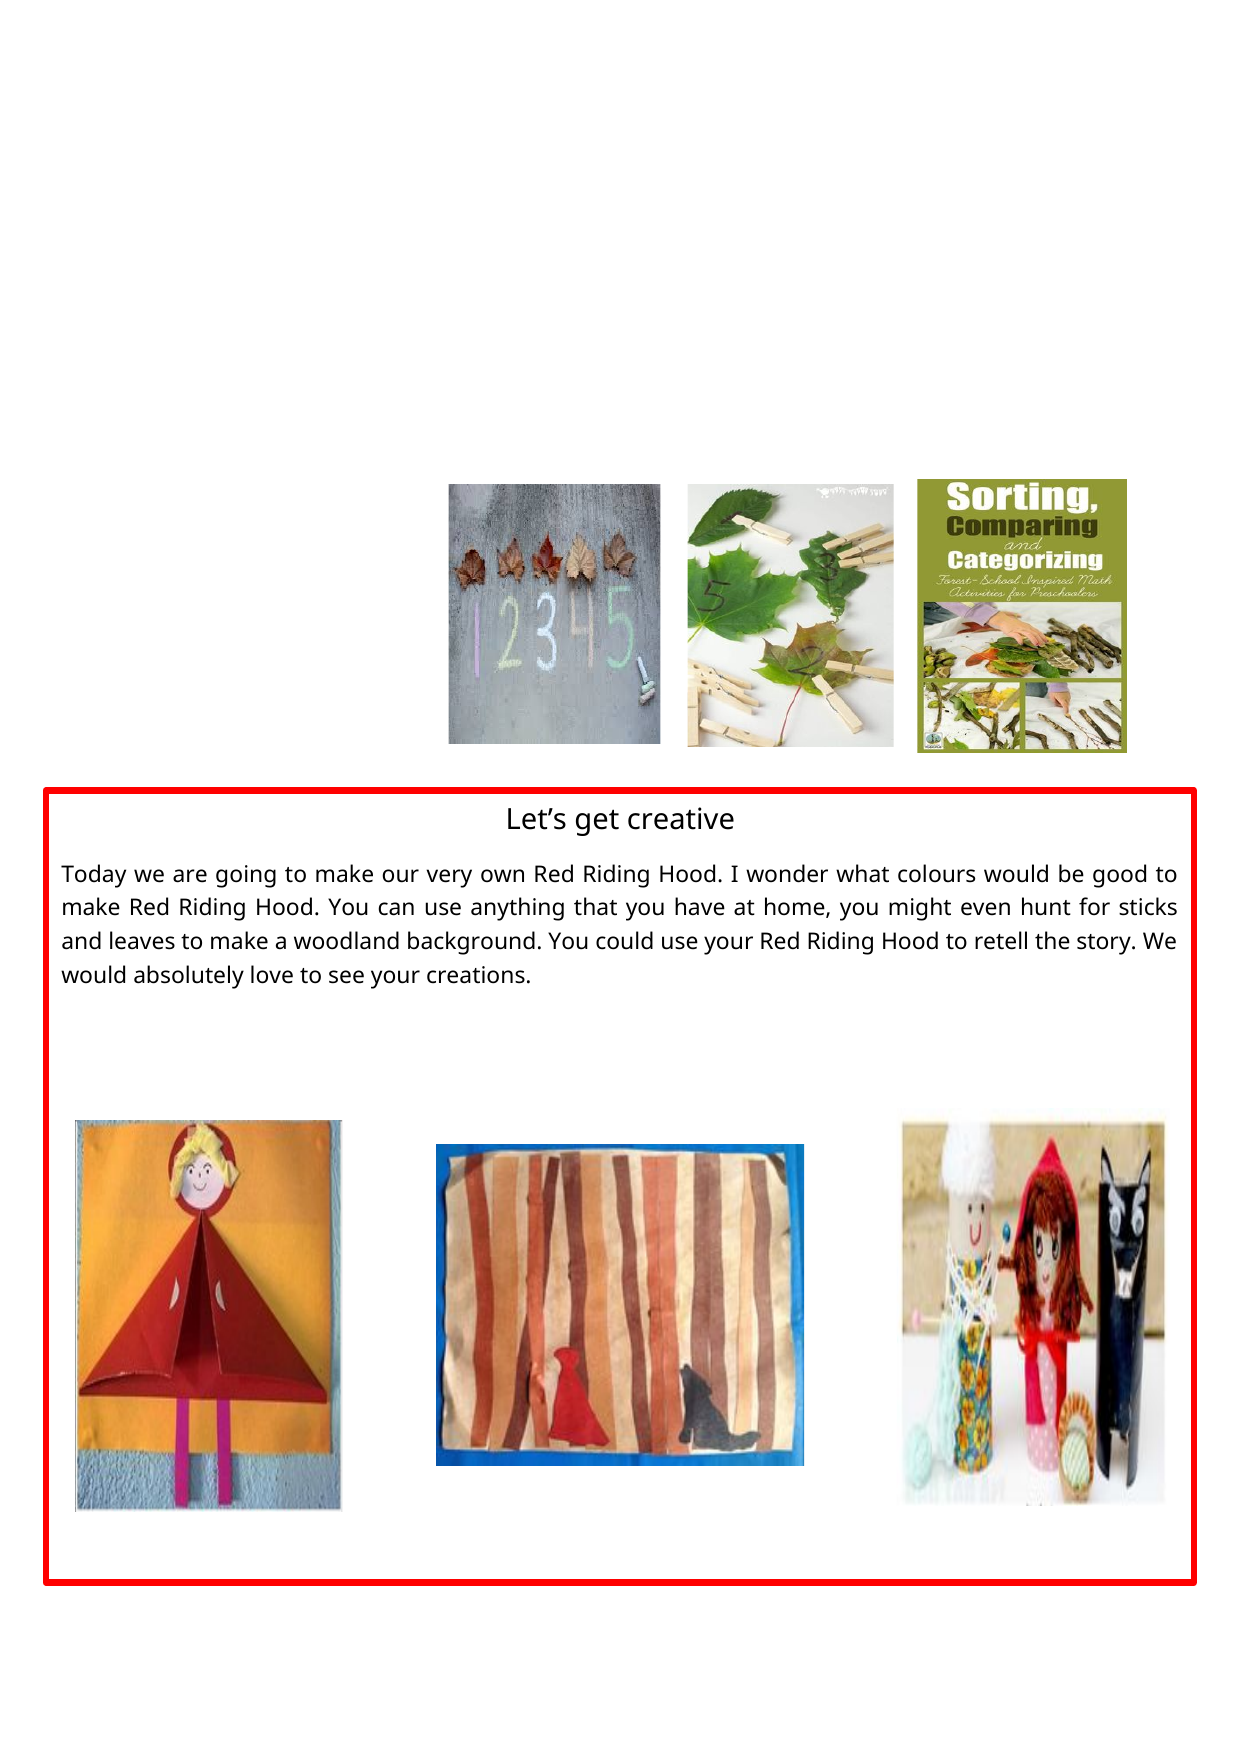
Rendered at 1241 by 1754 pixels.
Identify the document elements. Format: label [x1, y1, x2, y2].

picture [448, 484, 661, 744]
picture [917, 479, 1127, 753]
picture [687, 484, 894, 747]
picture [896, 1108, 1170, 1506]
picture [436, 1144, 805, 1466]
picture [75, 1120, 343, 1512]
